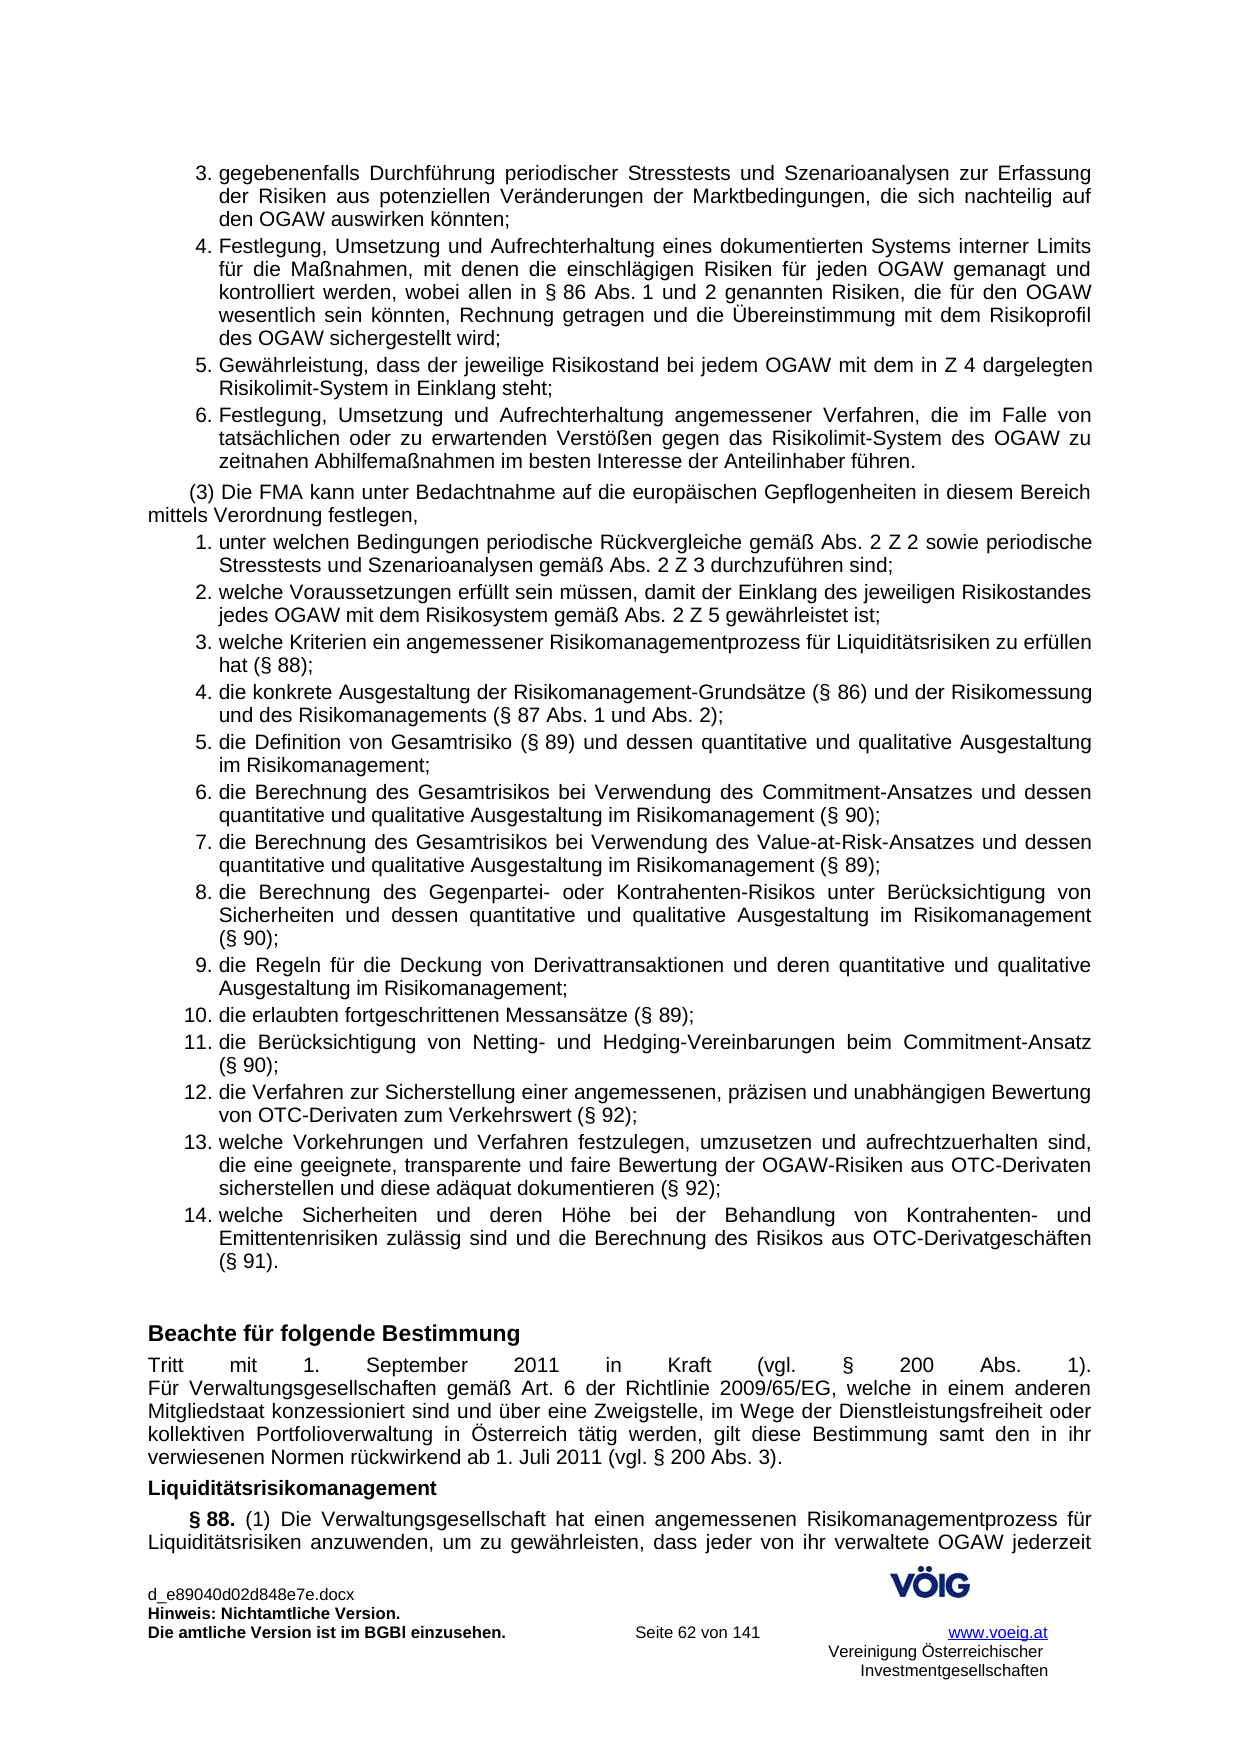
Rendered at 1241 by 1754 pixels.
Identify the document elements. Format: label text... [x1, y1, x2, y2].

text 5. die Definition von Gesamtrisiko (§ 89) und dessen quantitative und qualitative Ausgestaltung im Risikomanagement; [148, 731, 1093, 777]
text 5. Gewährleistung, dass der jeweilige Risikostand bei jedem OGAW mit dem in Z 4 dargelegten Risikolimit-System in Einklang steht; [148, 354, 1093, 400]
text Beachte für folgende Bestimmung [148, 1323, 1093, 1346]
text 11. die Berücksichtigung von Netting- und Hedging-Vereinbarungen beim Commitment-Ansatz (§ 90); [148, 1031, 1093, 1077]
text 1. unter welchen Bedingungen periodische Rückvergleiche gemäß Abs. 2 Z 2 sowie periodische Stresstests und Szenarioanalysen gemäß Abs. 2 Z 3 durchzuführen sind; [148, 531, 1093, 577]
text 4. die konkrete Ausgestaltung der Risikomanagement-Grundsätze (§ 86) und der Risikomessung und des Risikomanagements (§ 87 Abs. 1 und Abs. 2); [148, 681, 1093, 727]
text Liquiditätsrisikomanagement [148, 1477, 1093, 1500]
picture [889, 1565, 972, 1600]
text 8. die Berechnung des Gegenpartei- oder Kontrahenten-Risikos unter Berücksichtigung von Sicherheiten und dessen quantitative und qualitative Ausgestaltung im Risikomanagement (§ 90); [148, 881, 1093, 950]
text 6. Festlegung, Umsetzung und Aufrechterhaltung angemessener Verfahren, die im Falle von tatsächlichen oder zu erwartenden Verstößen gegen das Risikolimit-System des OGAW zu zeitnahen Abhilfemaßnahmen im besten Interesse der Anteilinhaber führen. [148, 404, 1093, 473]
text 3. gegebenenfalls Durchführung periodischer Stresstests und Szenarioanalysen zur Erfassung der Risiken aus potenziellen Veränderungen der Marktbedingungen, die sich nachteilig auf den OGAW auswirken könnten; [148, 162, 1093, 231]
text (3) Die FMA kann unter Bedachtnahme auf die europäischen Gepflogenheiten in diesem Bereich mittels Verordnung festlegen, [148, 481, 1093, 527]
text 9. die Regeln für die Deckung von Derivattransaktionen und deren quantitative und qualitative Ausgestaltung im Risikomanagement; [148, 954, 1093, 1000]
text 12. die Verfahren zur Sicherstellung einer angemessenen, präzisen und unabhängigen Bewertung von OTC-Derivaten zum Verkehrswert (§ 92); [148, 1081, 1093, 1127]
text 3. welche Kriterien ein angemessener Risikomanagementprozess für Liquiditätsrisiken zu erfüllen hat (§ 88); [148, 631, 1093, 677]
text 4. Festlegung, Umsetzung und Aufrechterhaltung eines dokumentierten Systems interner Limits für die Maßnahmen, mit denen die einschlägigen Risiken für jeden OGAW gemanagt und kontrolliert werden, wobei allen in § 86 Abs. 1 und 2 genannten Risiken, die für den OGAW wesentlich sein könnten, Rechnung getragen und die Übereinstimmung mit dem Risikoprofil des OGAW sichergestellt wird; [148, 235, 1093, 350]
text 14. welche Sicherheiten und deren Höhe bei der Behandlung von Kontrahenten- und Emittentenrisiken zulässig sind und die Berechnung des Risikos aus OTC-Derivatgeschäften (§ 91). [148, 1204, 1093, 1273]
text 7. die Berechnung des Gesamtrisikos bei Verwendung des Value-at-Risk-Ansatzes und dessen quantitative und qualitative Ausgestaltung im Risikomanagement (§ 89); [148, 831, 1093, 877]
text 13. welche Vorkehrungen und Verfahren festzulegen, umzusetzen und aufrechtzuerhalten sind, die eine geeignete, transparente und faire Bewertung der OGAW-Risiken aus OTC-Derivaten sicherstellen und diese adäquat dokumentieren (§ 92); [148, 1131, 1093, 1200]
text 2. welche Voraussetzungen erfüllt sein müssen, damit der Einklang des jeweiligen Risikostandes jedes OGAW mit dem Risikosystem gemäß Abs. 2 Z 5 gewährleistet ist; [148, 581, 1093, 627]
text 6. die Berechnung des Gesamtrisikos bei Verwendung des Commitment-Ansatzes und dessen quantitative und qualitative Ausgestaltung im Risikomanagement (§ 90); [148, 781, 1093, 827]
text 10. die erlaubten fortgeschrittenen Messansätze (§ 89); [148, 1004, 1093, 1027]
